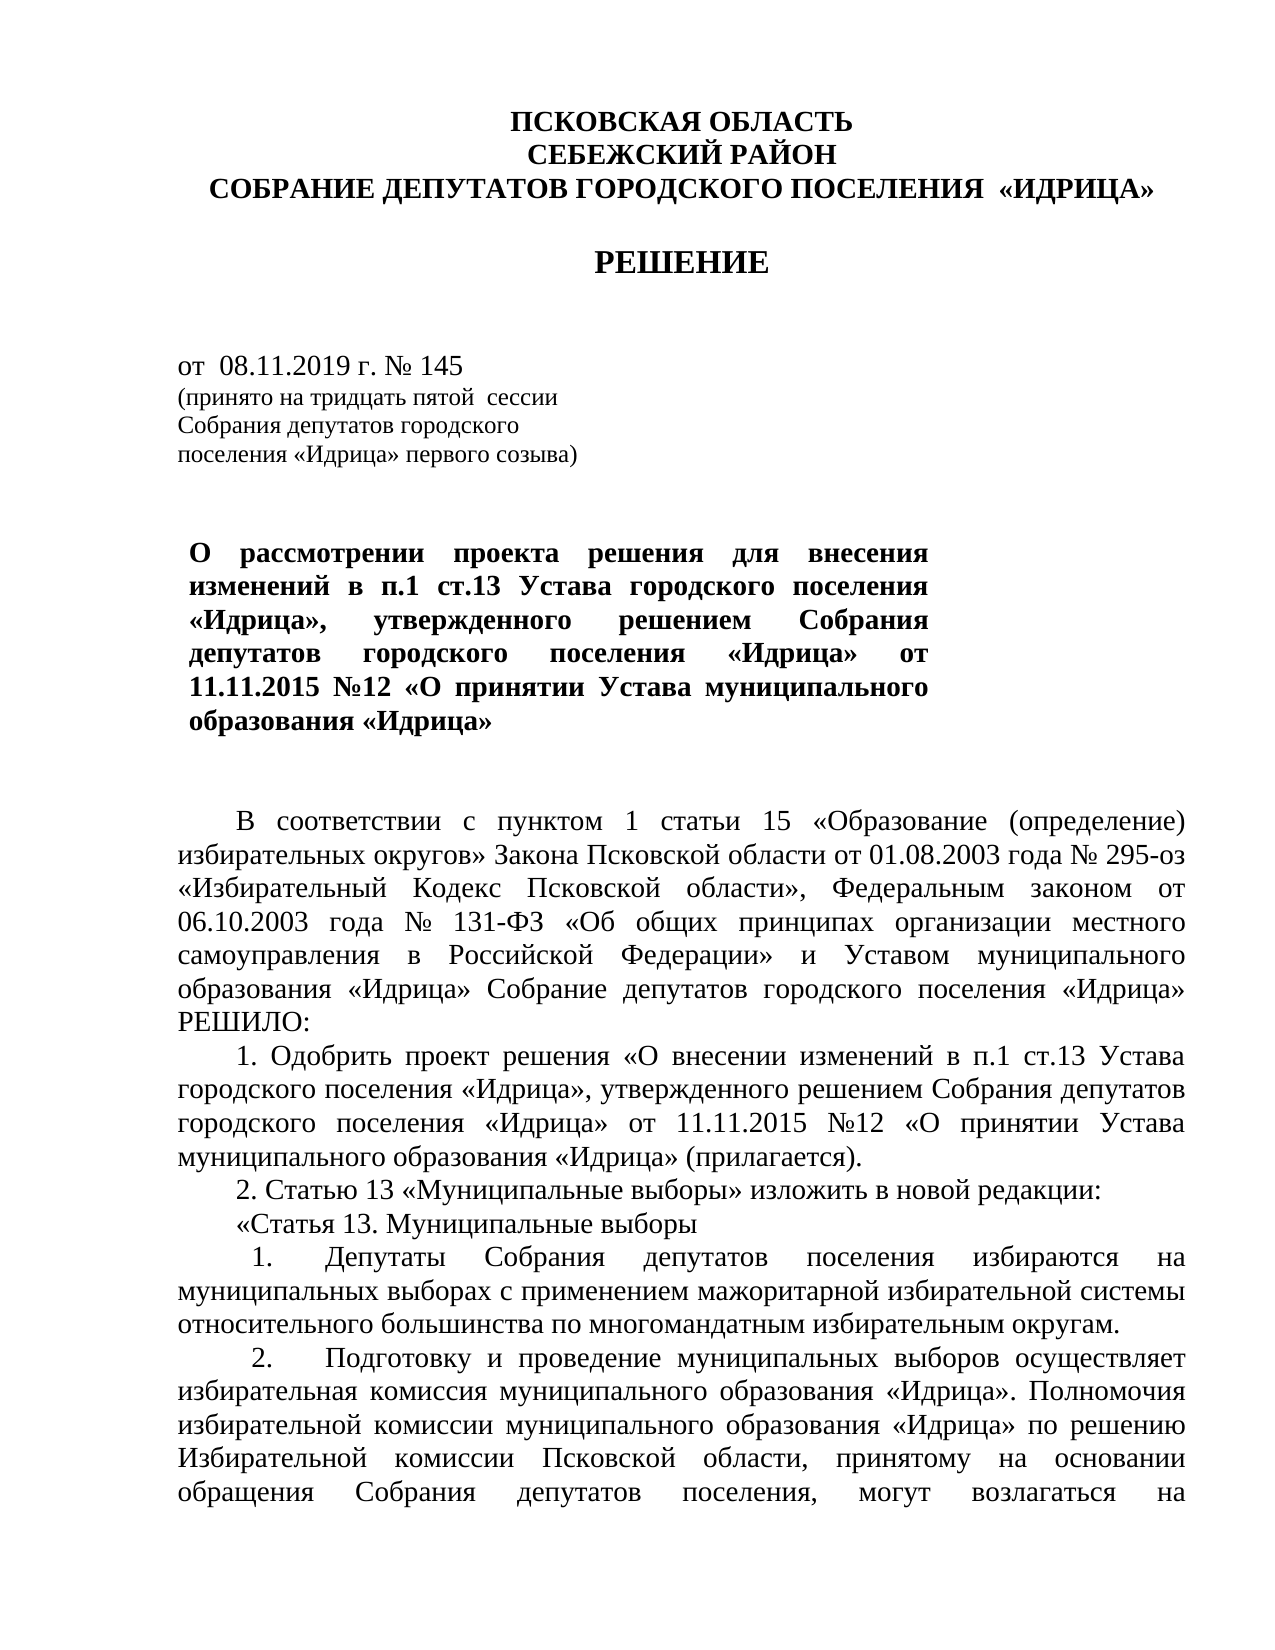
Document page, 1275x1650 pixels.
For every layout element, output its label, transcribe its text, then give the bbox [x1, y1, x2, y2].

text В соответствии с пунктом 1 статьи 15 «Образование (определение) избирательных округов» Закона Псковской области от 01.08.2003 года № 295-оз «Избирательный Кодекс Псковской области», Федеральным законом от 06.10.2003 года № 131-ФЗ «Об общих принципах организации местного самоуправления в Российской Федерации» и Уставом муниципального образования «Идрица» Собрание депутатов городского поселения «Идрица» решило: [177, 803, 1186, 1038]
text 1. Одобрить проект решения «О внесении изменений в п.1 ст.13 Устава городского поселения «Идрица», утвержденного решением Собрания депутатов городского поселения «Идрица» от 11.11.2015 №12 «О принятии Устава муниципального образования «Идрица» (прилагается). [177, 1038, 1186, 1172]
text Собрания депутатов городского [177, 410, 655, 439]
text от 08.11.2019 г. № 145 [177, 348, 655, 382]
text СЕБЕЖСКИЙ РАЙОН [177, 137, 1186, 171]
text 2. Статью 13 «Муниципальные выборы» изложить в новой редакции: [177, 1172, 1188, 1206]
text (принято на тридцать пятой сессии [177, 382, 655, 410]
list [177, 1340, 1186, 1508]
text ПСКОВСКАЯ ОБЛАСТЬ [177, 104, 1186, 137]
text поселения «Идрица» первого созыва) [177, 439, 655, 468]
table_header О рассмотрении проекта решения для внесения изменений в п.1 ст.13 Устава городского поселения «Идрица», утвержденного решением Собрания депутатов городского поселения «Идрица» от 11.11.2015 №12 «О принятии Устава муниципального образования «Идрица» [177, 535, 940, 736]
text РЕШЕНИЕ [177, 243, 1186, 281]
text «Статья 13. Муниципальные выборы [177, 1206, 1186, 1239]
list Депутаты Собрания депутатов поселения избираются на муниципальных выборах с применением мажоритарной избирательной системы относительного большинства по многомандатным избирательным округам. [177, 1239, 1186, 1340]
text СОБРАНИЕ ДЕПУТАТОВ ГОРОДСКОГО ПОСЕЛЕНИЯ «ИДРИЦА» [177, 171, 1186, 204]
